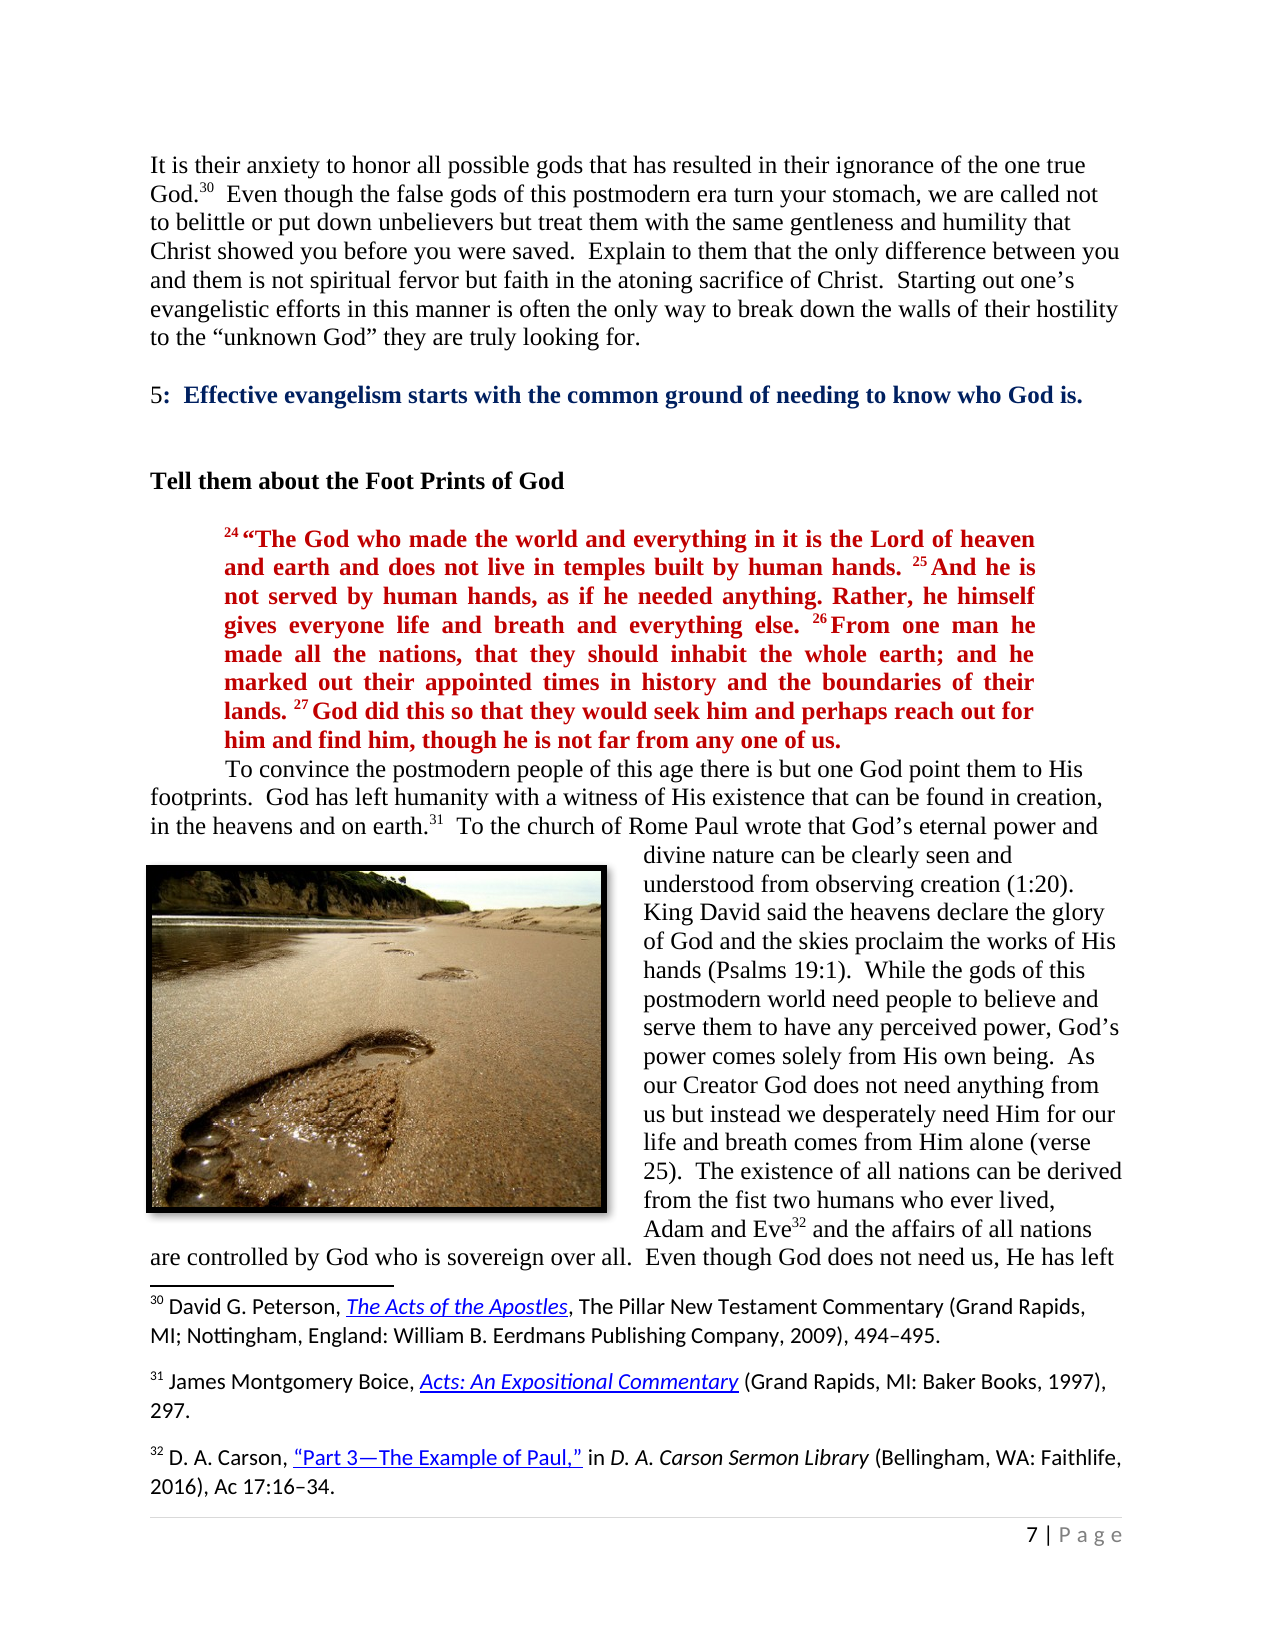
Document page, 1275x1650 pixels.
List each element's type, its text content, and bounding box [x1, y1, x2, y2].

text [150, 150, 1122, 351]
text Tell them about the Foot Prints of God [150, 466, 1122, 495]
text 5: Effective evangelism starts with the common ground of needing to know who God is. [150, 380, 1122, 409]
text 24 “The God who made the world and everything in it is the Lord of heaven and earth and does not live in temples built by human hands. 25 And he is not served by human hands, as if he needed anything. Rather, he himself gives everyone life and breath and everything else. 26 From one man he made all the nations, that they should inhabit the whole earth; and he marked out their appointed times in history and the boundaries of their lands. 27 God did this so that they would seek him and perhaps reach out for him and find him, though he is not far from any one of us. [224, 524, 1036, 754]
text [150, 754, 1122, 1271]
picture [152, 871, 601, 1207]
